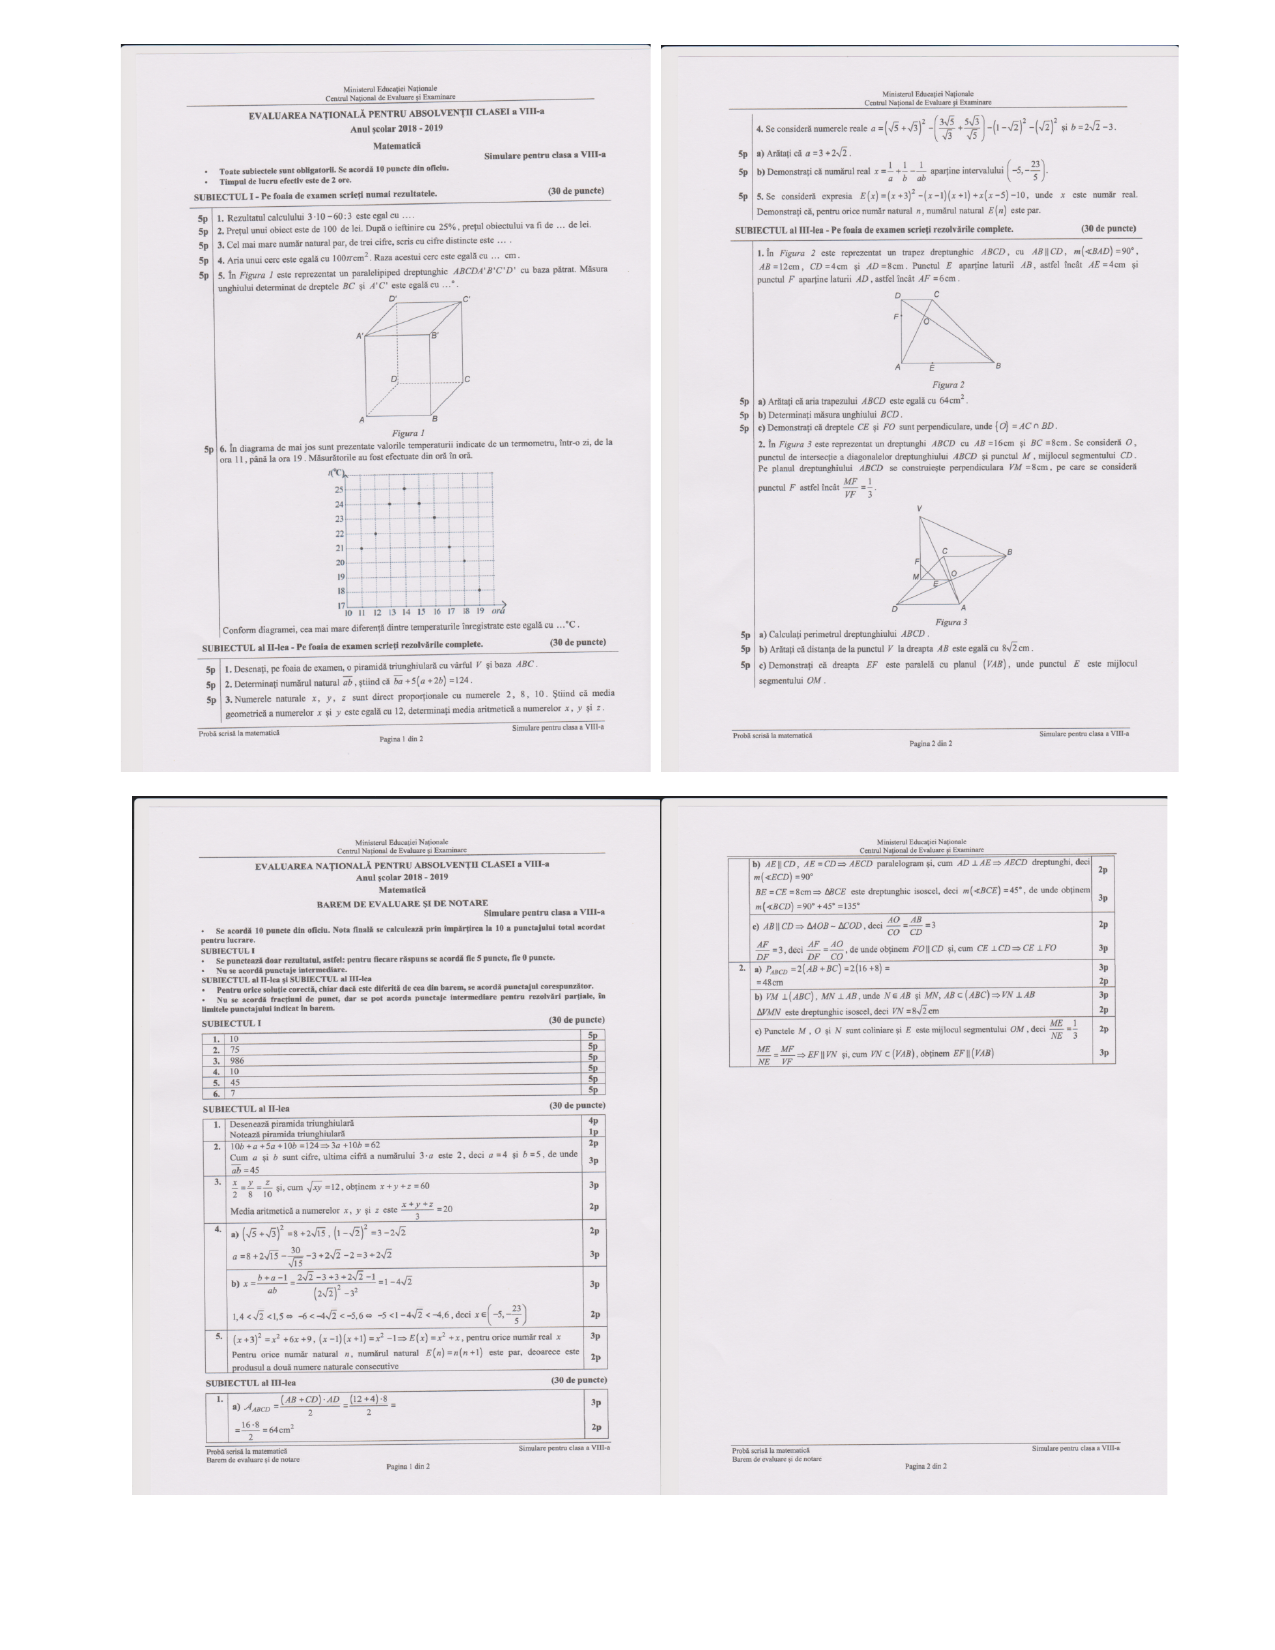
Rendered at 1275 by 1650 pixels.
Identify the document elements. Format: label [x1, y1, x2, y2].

picture [120, 44, 651, 772]
picture [132, 796, 1168, 1495]
picture [661, 45, 1179, 772]
